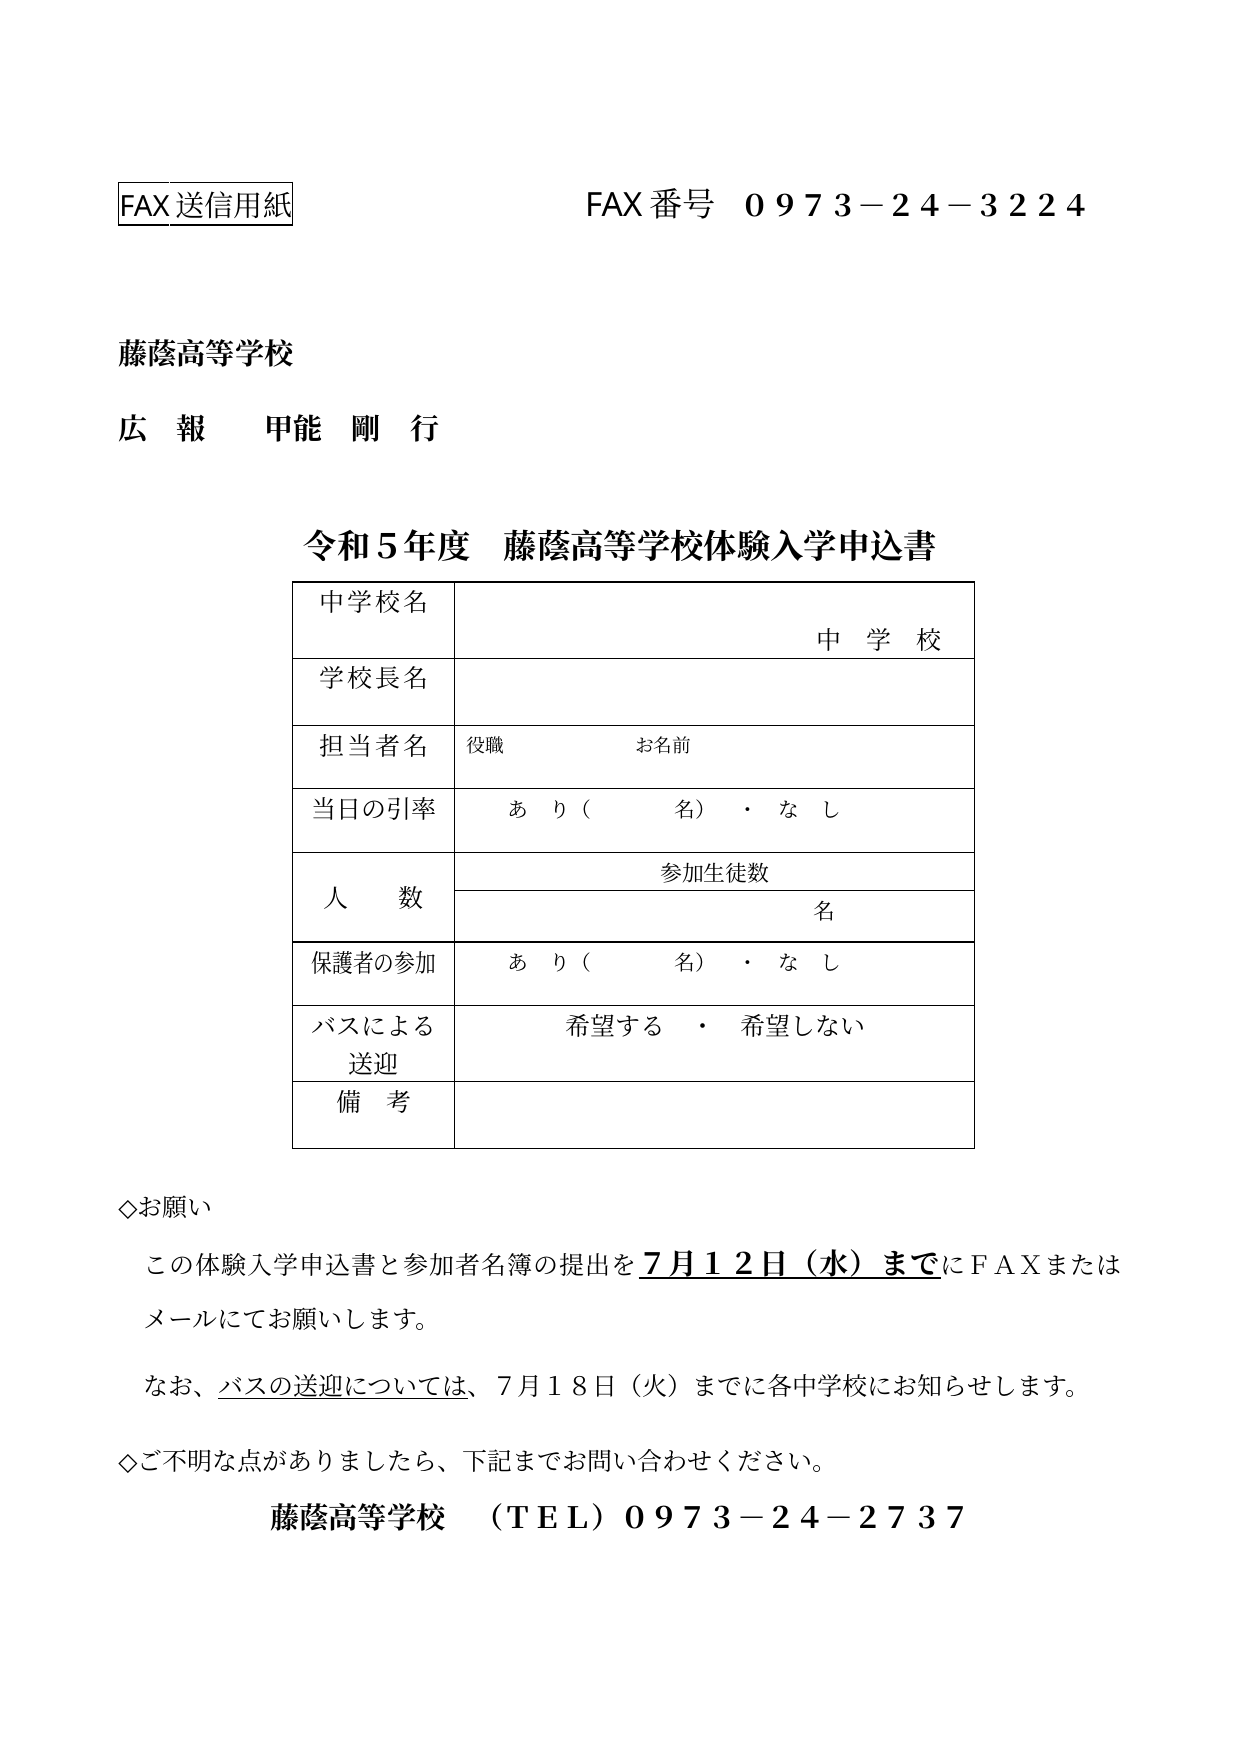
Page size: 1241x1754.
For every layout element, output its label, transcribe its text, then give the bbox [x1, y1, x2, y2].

table_cell [455, 659, 974, 724]
table_cell [455, 1082, 974, 1148]
table_header 中 学 校 [455, 583, 974, 657]
table_cell 役職 お名前 [455, 726, 974, 788]
table_cell 保護者の参加 [293, 943, 454, 1005]
table_header 中学校名 [293, 583, 454, 657]
table_cell 備考 [293, 1082, 454, 1148]
text 令和５年度 藤蔭高等学校体験入学申込書 [118, 506, 1122, 581]
table_cell 名 [455, 891, 974, 941]
text ◇ご不明な点がありましたら、下記までお問い合わせください。 [118, 1441, 1122, 1478]
text 藤蔭高等学校 （ＴＥＬ）０９７３－２４－２７３７ [118, 1478, 1122, 1553]
table_cell 希望する ・ 希望しない [455, 1006, 974, 1081]
table_cell あ り（ 名） ・ な し [455, 943, 974, 1005]
table_cell 担当者名 [293, 726, 454, 788]
table_cell 参加生徒数 [455, 853, 974, 890]
text この体験入学申込書と参加者名簿の提出を７月１２日（水）までにＦＡＸまたは メールにてお願いします。 [143, 1224, 1122, 1337]
table_cell 人 数 [293, 853, 454, 941]
text ◇お願い [118, 1187, 1122, 1224]
table_cell あ り（ 名） ・ な し [455, 789, 974, 852]
text 藤蔭高等学校 [118, 314, 1122, 389]
text 広 報 甲能 剛 行 [118, 389, 1122, 464]
table_cell バスによる送迎 [293, 1006, 454, 1081]
text FAX送信用紙 FAX番号 ０９７３－２４－３２２４ [118, 164, 1122, 239]
text なお、バスの送迎については、７月１８日（火）までに各中学校にお知らせします。 [118, 1366, 1122, 1403]
table_cell 学校長名 [293, 659, 454, 724]
table_cell 当日の引率 [293, 789, 454, 852]
